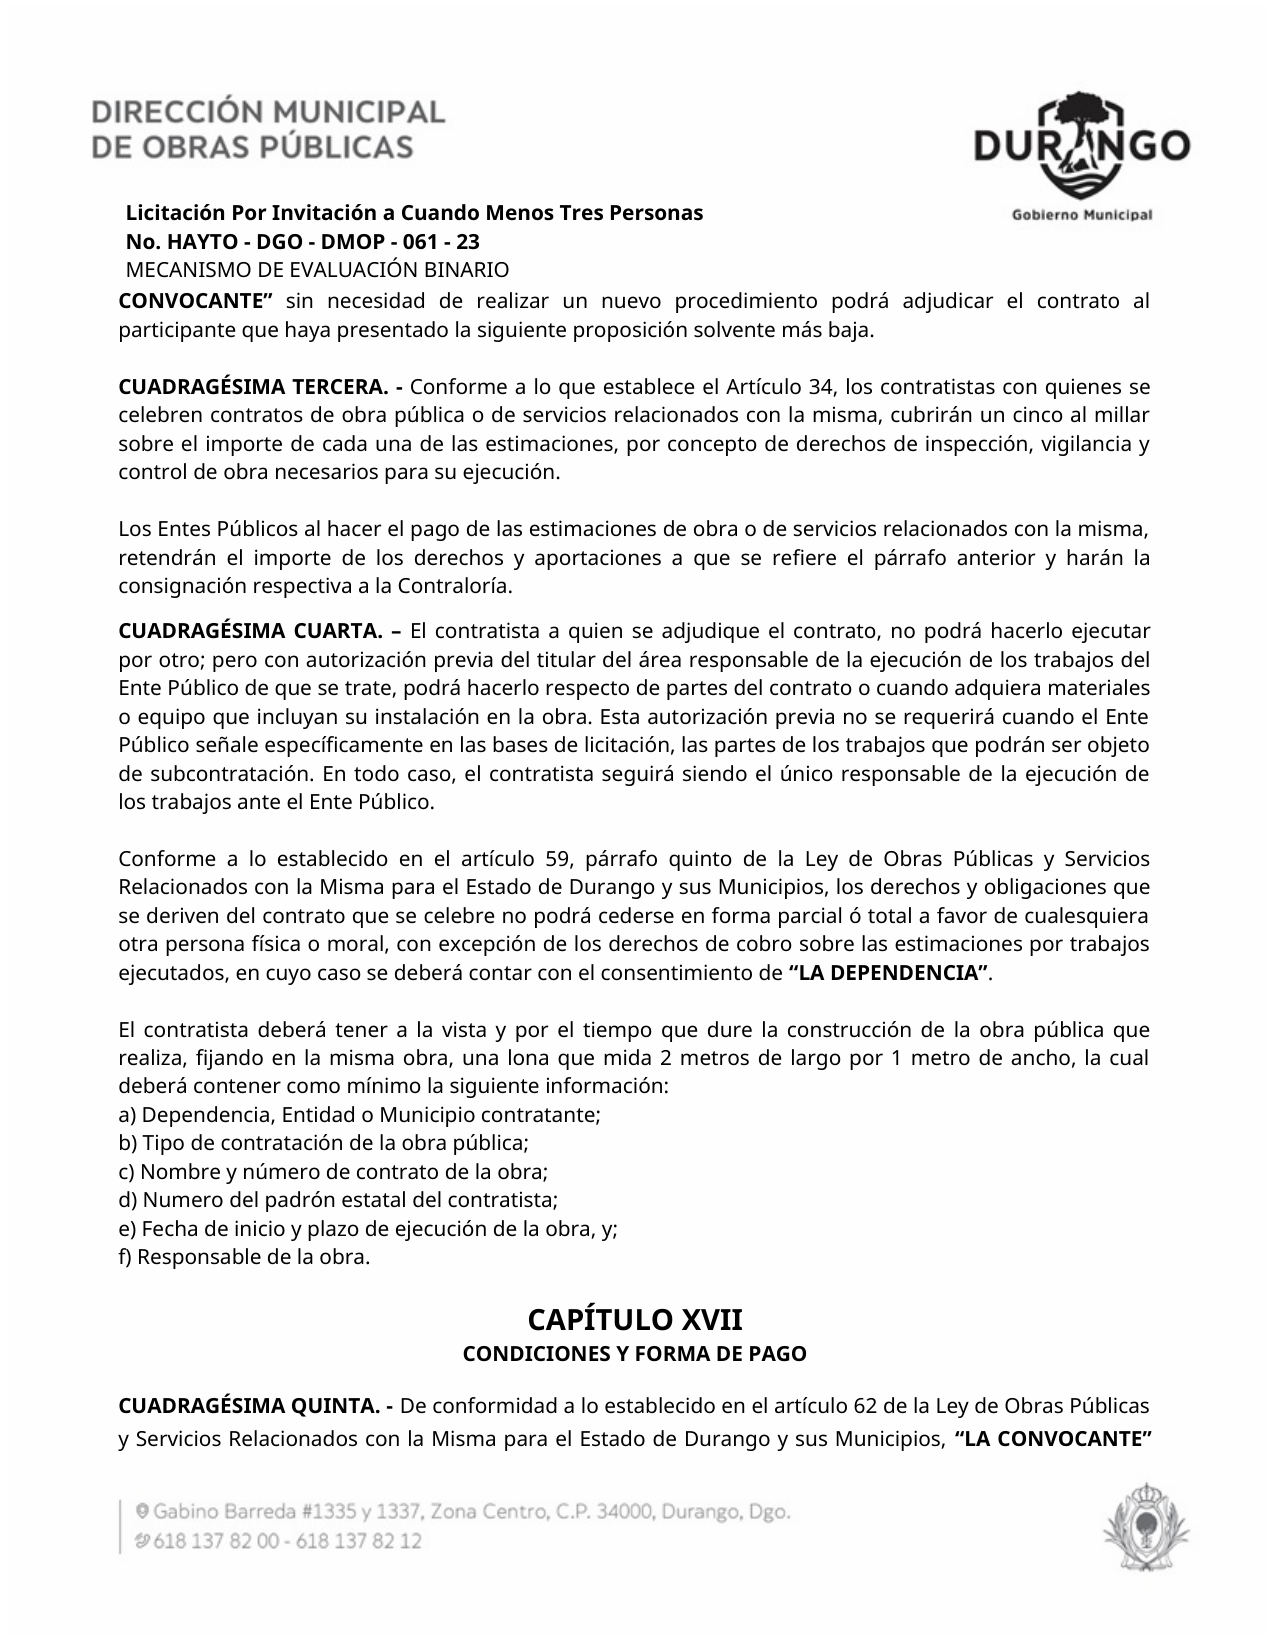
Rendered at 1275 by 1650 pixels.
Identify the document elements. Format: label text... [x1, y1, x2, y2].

text c) Nombre y número de contrato de la obra; [118, 1157, 1152, 1185]
text CONDICIONES Y FORMA DE PAGO [118, 1339, 1152, 1367]
subtitle CAPÍTULO XVII [118, 1299, 1152, 1339]
text d) Numero del padrón estatal del contratista; [118, 1185, 1152, 1214]
text Los Entes Públicos al hacer el pago de las estimaciones de obra o de servicios relacionados con la misma, retendrán el importe de los derechos y aportaciones a que se refiere el párrafo anterior y harán la consignación respectiva a la Contraloría. [118, 514, 1152, 599]
text e) Fecha de inicio y plazo de ejecución de la obra, y; [118, 1214, 1152, 1242]
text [118, 1391, 1152, 1454]
text a) Dependencia, Entidad o Municipio contratante; [118, 1100, 1152, 1128]
text CUADRAGÉSIMA TERCERA. - Conforme a lo que establece el Artículo 34, los contratistas con quienes se celebren contratos de obra pública o de servicios relacionados con la misma, cubrirán un cinco al millar sobre el importe de cada una de las estimaciones, por concepto de derechos de inspección, vigilancia y control de obra necesarios para su ejecución. [118, 372, 1152, 486]
text Conforme a lo establecido en el artículo 59, párrafo quinto de la Ley de Obras Públicas y Servicios Relacionados con la Misma para el Estado de Durango y sus Municipios, los derechos y obligaciones que se deriven del contrato que se celebre no podrá cederse en forma parcial ó total a favor de cualesquiera otra persona física o moral, con excepción de los derechos de cobro sobre las estimaciones por trabajos ejecutados, en cuyo caso se deberá contar con el consentimiento de “LA DEPENDENCIA”. [118, 844, 1152, 986]
text CUADRAGÉSIMA CUARTA. – El contratista a quien se adjudique el contrato, no podrá hacerlo ejecutar por otro; pero con autorización previa del titular del área responsable de la ejecución de los trabajos del Ente Público de que se trate, podrá hacerlo respecto de partes del contrato o cuando adquiera materiales o equipo que incluyan su instalación en la obra. Esta autorización previa no se requerirá cuando el Ente Público señale específicamente en las bases de licitación, las partes de los trabajos que podrán ser objeto de subcontratación. En todo caso, el contratista seguirá siendo el único responsable de la ejecución de los trabajos ante el Ente Público. [118, 617, 1152, 816]
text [118, 287, 1152, 343]
text El contratista deberá tener a la vista y por el tiempo que dure la construcción de la obra pública que realiza, fijando en la misma obra, una lona que mida 2 metros de largo por 1 metro de ancho, la cual deberá contener como mínimo la siguiente información: [118, 1015, 1152, 1100]
picture [7, 5, 1269, 1635]
text b) Tipo de contratación de la obra pública; [118, 1128, 1152, 1157]
text f) Responsable de la obra. [118, 1242, 1152, 1271]
